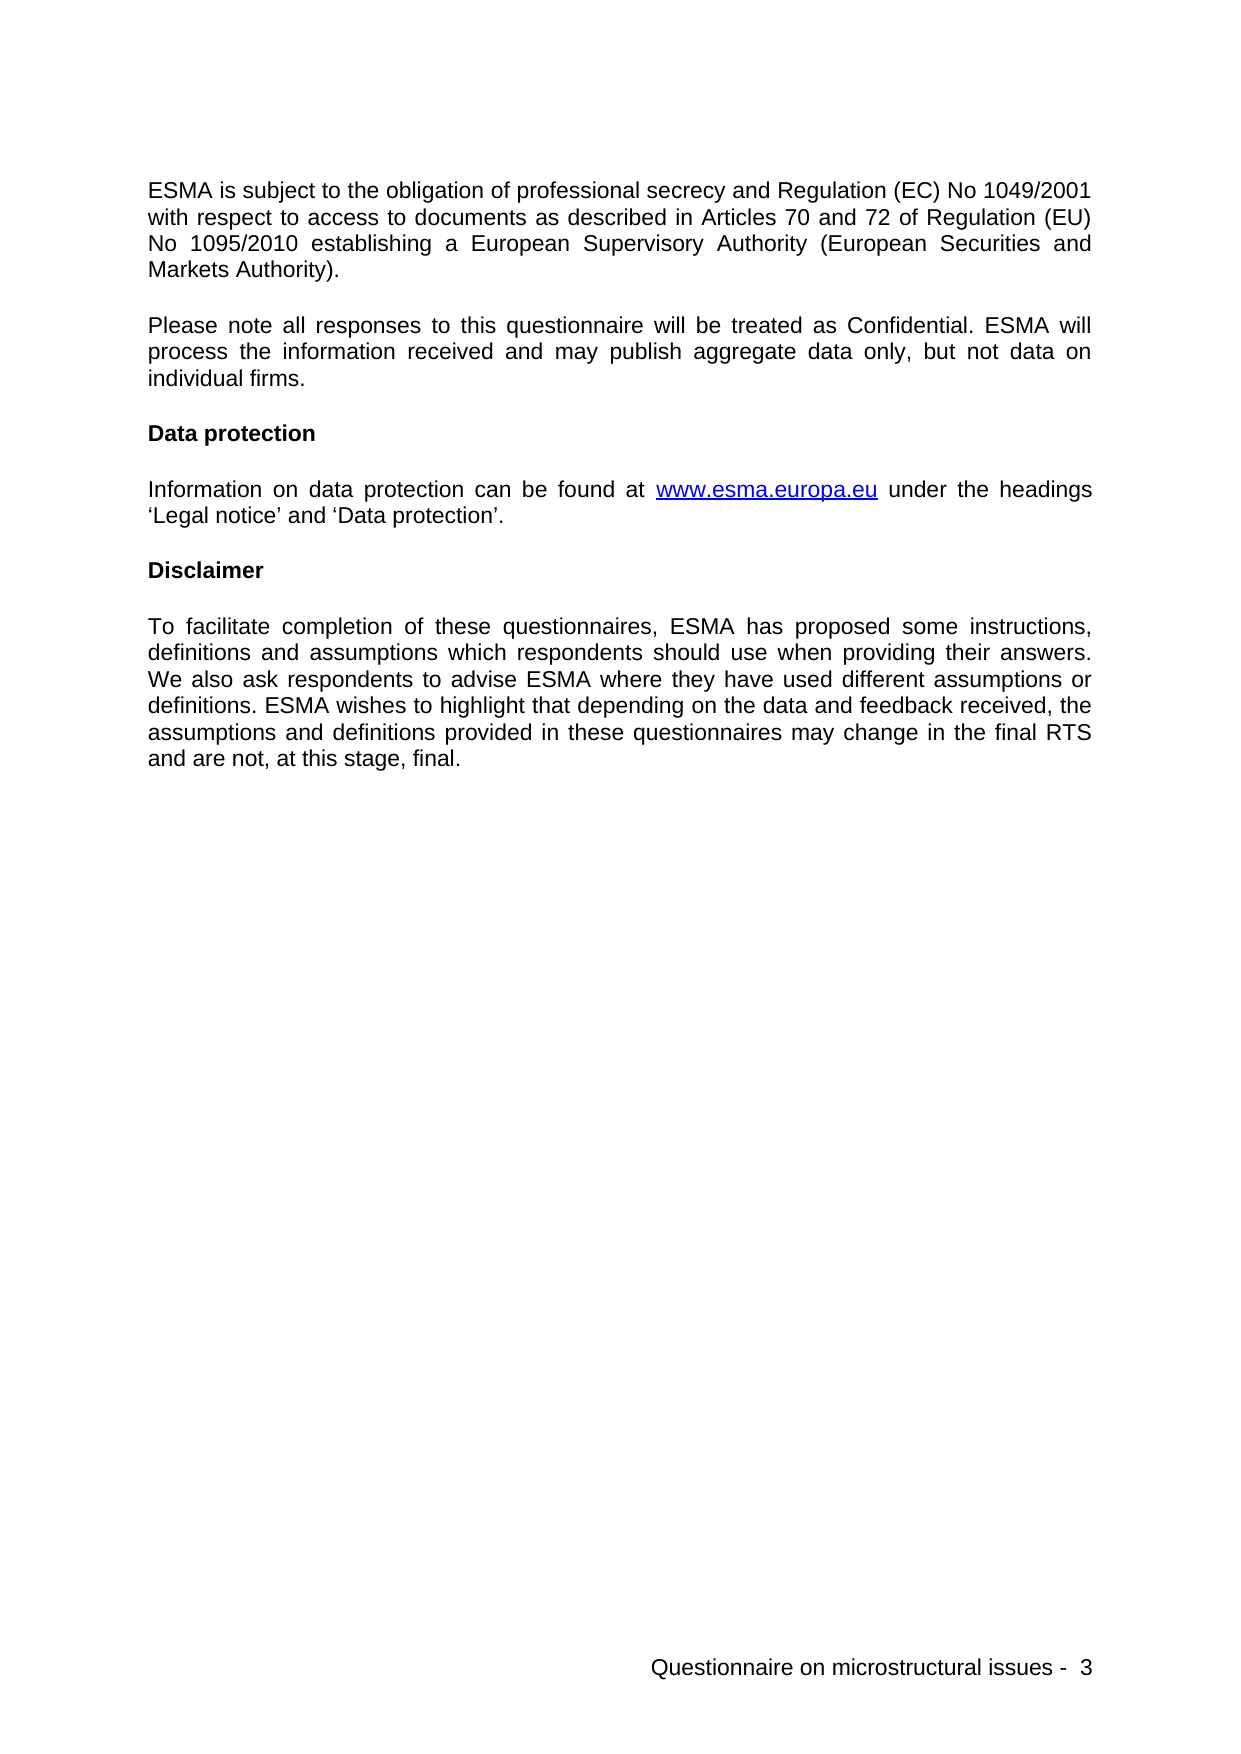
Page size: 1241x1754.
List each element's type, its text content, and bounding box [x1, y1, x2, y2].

text To facilitate completion of these questionnaires, ESMA has proposed some instructions, definitions and assumptions which respondents should use when providing their answers. We also ask respondents to advise ESMA where they have used different assumptions or definitions. ESMA wishes to highlight that depending on the data and feedback received, the assumptions and definitions provided in these questionnaires may change in the final RTS and are not, at this stage, final. [148, 613, 1093, 771]
text Data protection [148, 420, 1093, 446]
text ESMA is subject to the obligation of professional secrecy and Regulation (EC) No 1049/2001 with respect to access to documents as described in Articles 70 and 72 of Regulation (EU) No 1095/2010 establishing a European Supervisory Authority (European Securities and Markets Authority). [148, 177, 1093, 283]
text Please note all responses to this questionnaire will be treated as Confidential. ESMA will process the information received and may publish aggregate data only, but not data on individual firms. [148, 312, 1093, 391]
text Information on data protection can be found at www.esma.europa.eu under the headings ‘Legal notice’ and ‘Data protection’. [148, 476, 1093, 528]
text Disclaimer [148, 557, 1093, 584]
